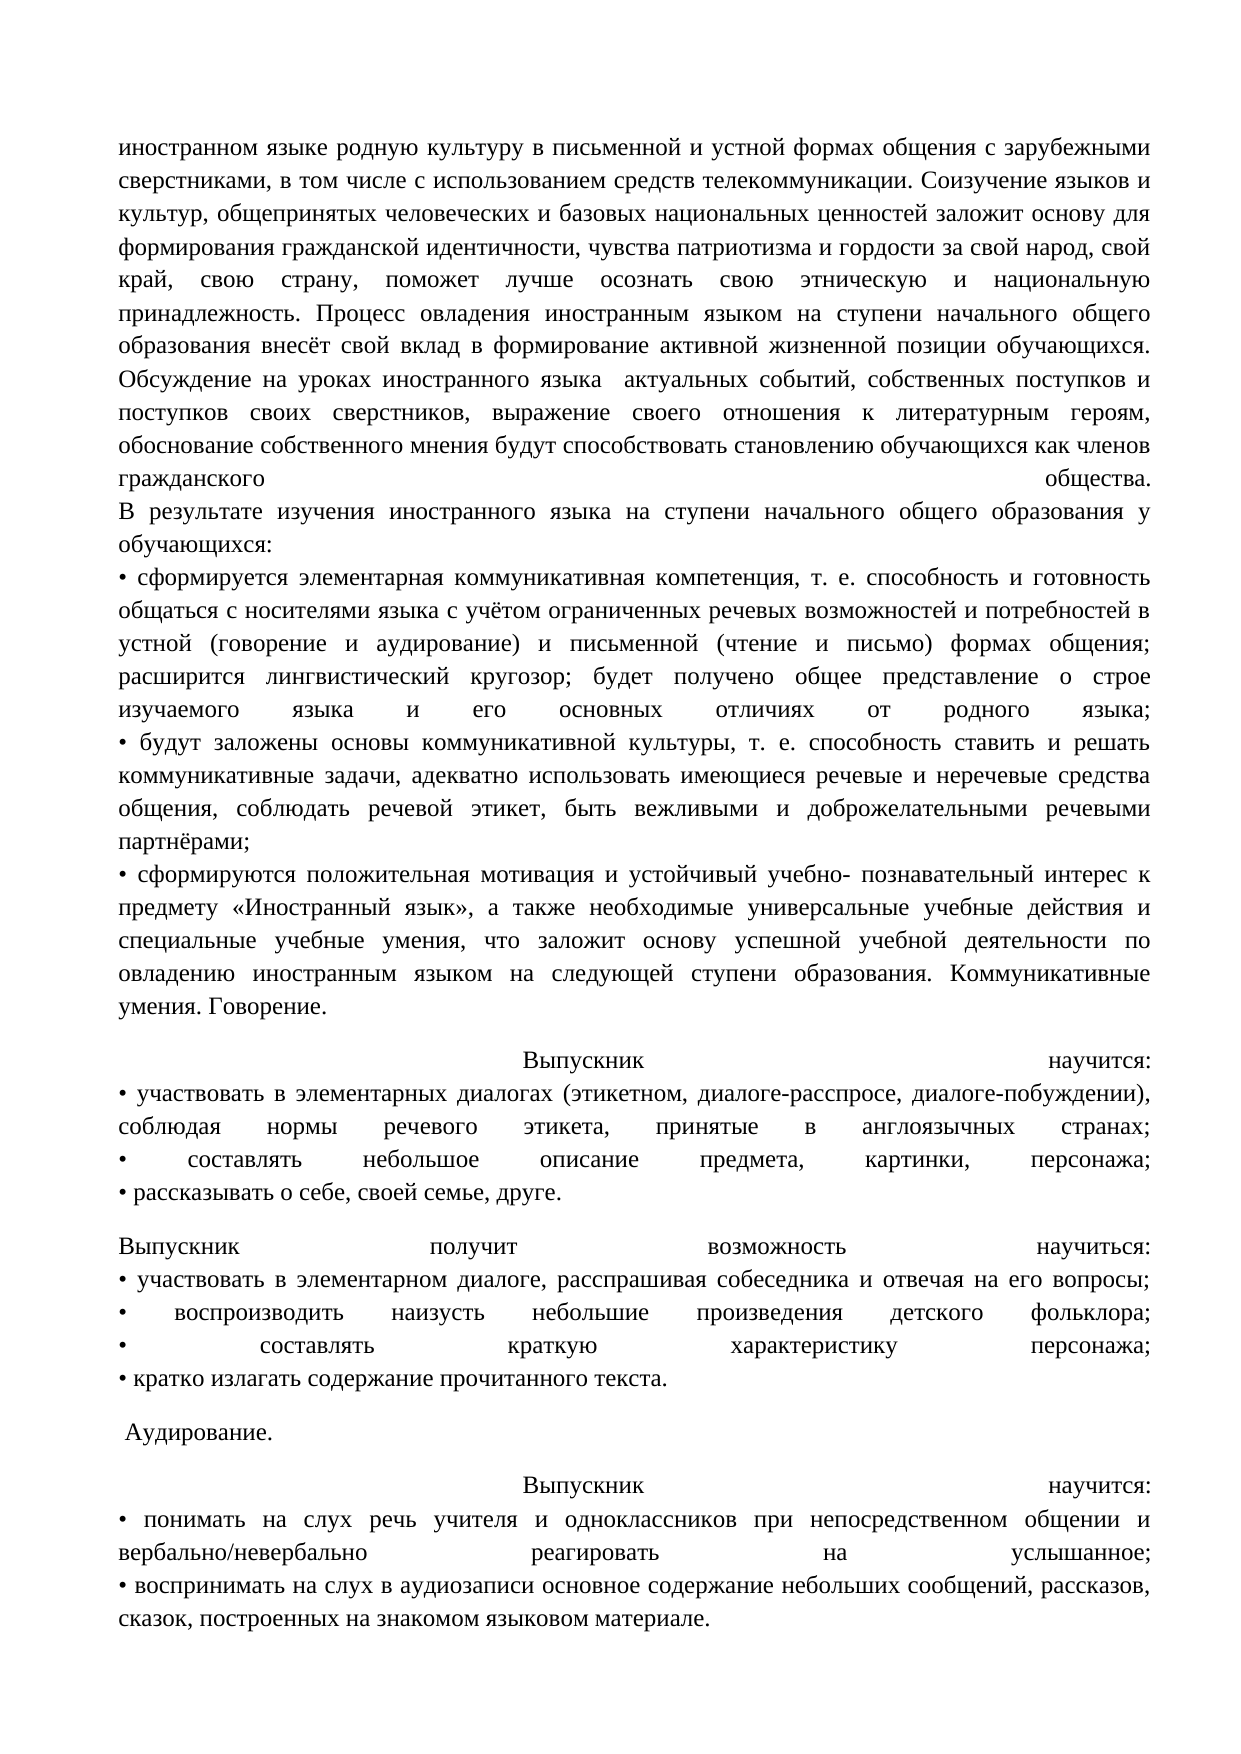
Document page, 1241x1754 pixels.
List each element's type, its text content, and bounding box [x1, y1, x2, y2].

text Выпускник научится: • участвовать в элементарных диалогах (этикетном, диалоге-расспросе, диалоге-побуждении), соблюдая нормы речевого этикета, принятые в англоязычных странах; • составлять небольшое описание предмета, картинки, персонажа; • рассказывать о себе, своей семье, друге. [118, 1045, 1152, 1206]
text Выпускник научится: • понимать на слух речь учителя и одноклассников при непосредственном общении и вербально/невербально реагировать на услышанное; • воспринимать на слух в аудиозаписи основное содержание небольших сообщений, рассказов, сказок, построенных на знакомом языковом материале. [118, 1471, 1152, 1631]
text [118, 132, 1152, 1020]
text Выпускник получит возможность научиться: • участвовать в элементарном диалоге, расспрашивая собеседника и отвечая на его вопросы; • воспроизводить наизусть небольшие произведения детского фольклора; • составлять краткую характеристику персонажа; • кратко излагать содержание прочитанного текста. [118, 1231, 1152, 1392]
text Аудирование. [118, 1417, 1152, 1446]
